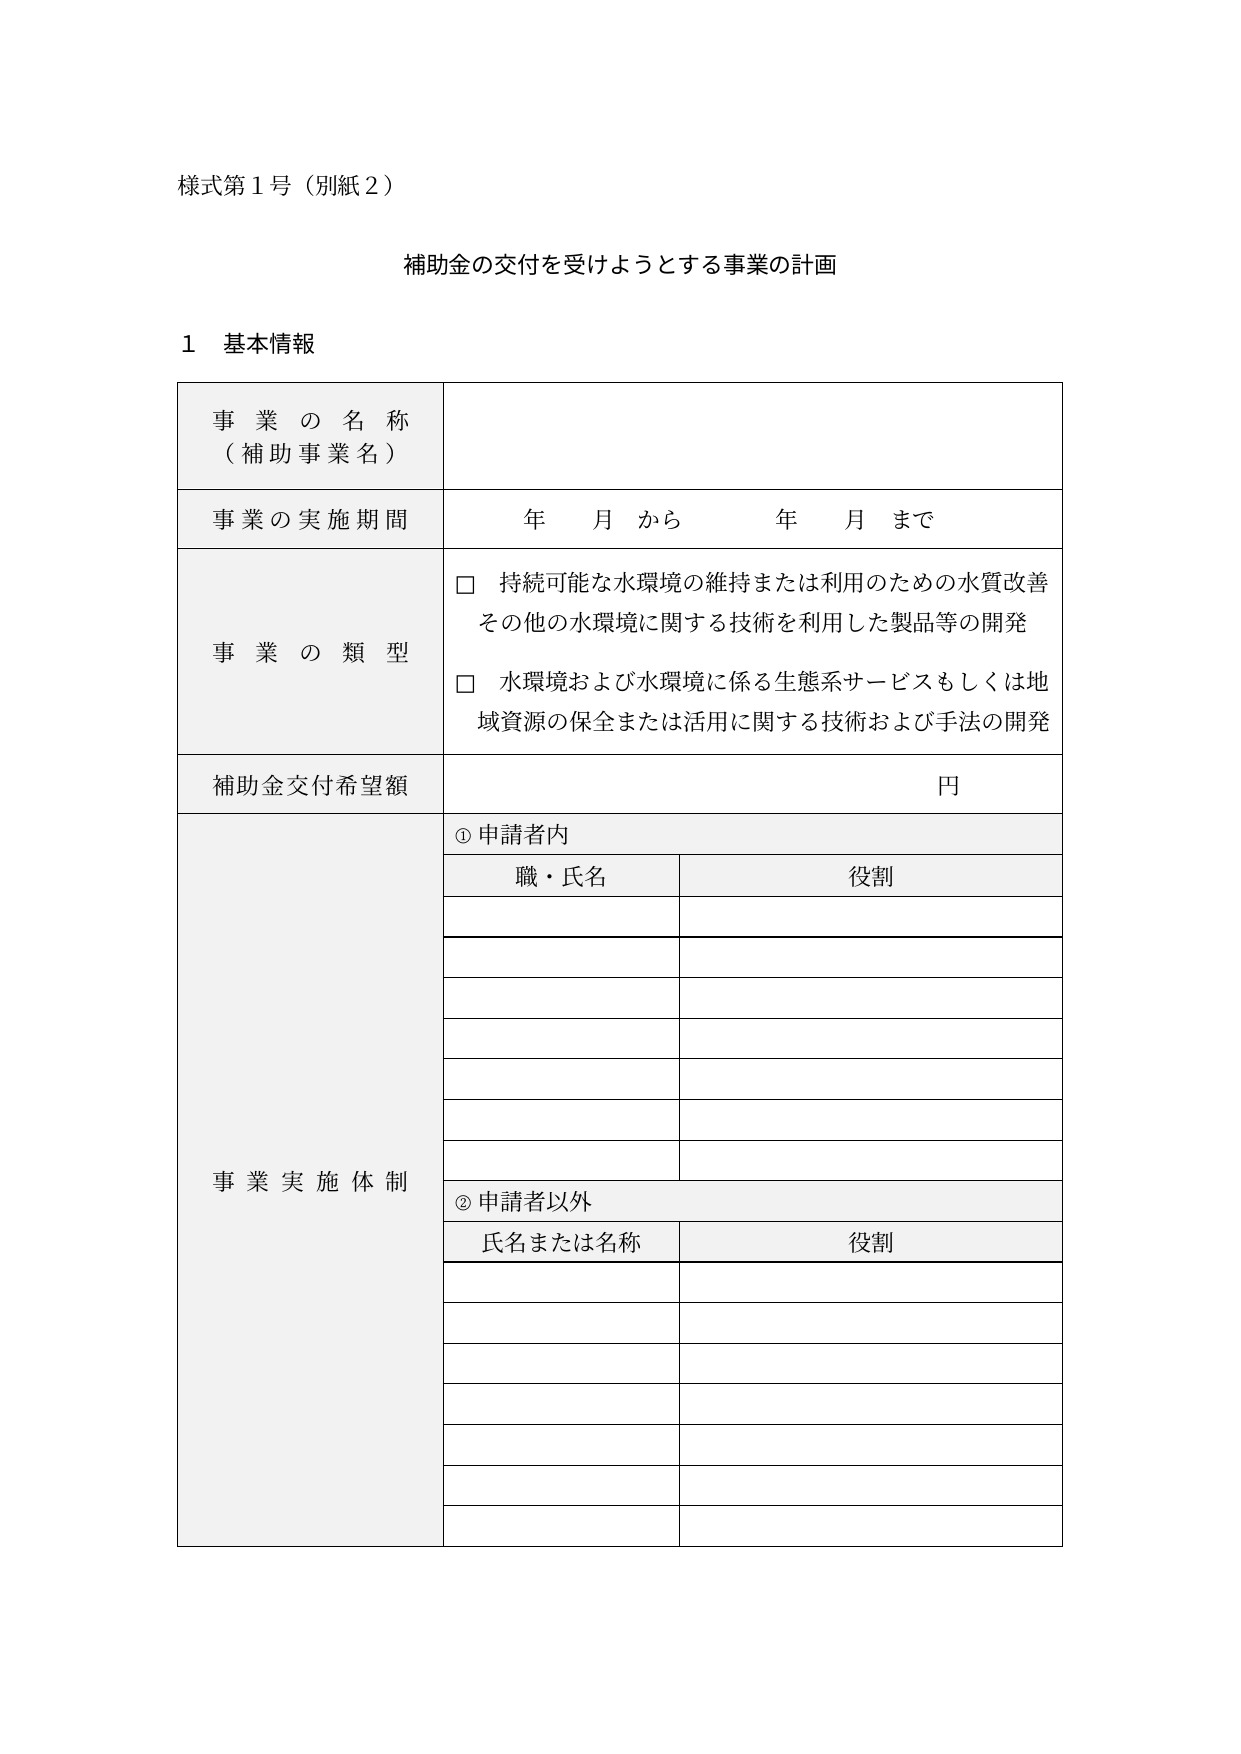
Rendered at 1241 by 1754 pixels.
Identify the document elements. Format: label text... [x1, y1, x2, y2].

table_cell [444, 938, 679, 977]
table_cell [680, 1263, 1062, 1302]
table_cell [444, 897, 679, 936]
table_cell 職・氏名 [444, 855, 679, 896]
table_cell [680, 897, 1062, 936]
table_cell [444, 1466, 679, 1505]
table_cell [680, 1141, 1062, 1180]
table_cell [444, 978, 679, 1018]
table_cell 事業の類型 [178, 549, 443, 754]
table_cell [680, 1344, 1062, 1383]
table_cell [680, 1303, 1062, 1343]
table_cell [444, 1059, 679, 1099]
table_header [444, 383, 1062, 488]
table_cell 役割 [680, 855, 1062, 896]
table_cell [680, 1466, 1062, 1505]
table_cell ② 申請者以外 [444, 1181, 1062, 1221]
table_cell □ 持続可能な水環境の維持または利用のための水質改善その他の水環境に関する技術を利用した製品等の開発 □ 水環境および水環境に係る生態系サービスもしくは地域資源の保全または活用に関する技術および手法の開発 [444, 549, 1062, 754]
table_header 事業の名称 （補助事業名） [178, 383, 443, 488]
table_cell [680, 1019, 1062, 1058]
table_cell 事業実施体制 [178, 814, 443, 1546]
text 補助金の交付を受けようとする事業の計画 [177, 244, 1063, 283]
table_cell [444, 1506, 679, 1546]
table_cell [444, 1100, 679, 1139]
table_cell [680, 938, 1062, 977]
table_cell [444, 1263, 679, 1302]
table_cell [680, 1425, 1062, 1464]
table_cell [444, 1303, 679, 1343]
table_cell [444, 1344, 679, 1383]
table_cell [444, 1141, 679, 1180]
table_cell 年 月 から 年 月 まで [444, 490, 1062, 547]
table_cell [680, 978, 1062, 1018]
table_cell [444, 1425, 679, 1464]
table_cell [444, 1019, 679, 1058]
table_cell [680, 1506, 1062, 1546]
table_cell [680, 1384, 1062, 1424]
table_cell [680, 1100, 1062, 1139]
table_cell ① 申請者内 [444, 814, 1062, 854]
text 様式第１号（別紙２） [177, 164, 1063, 204]
table_cell 事業の実施期間 [178, 490, 443, 547]
table_cell 円 [444, 755, 1062, 813]
table_cell 役割 [680, 1222, 1062, 1261]
table_cell [444, 1384, 679, 1424]
text １ 基本情報 [177, 323, 1063, 362]
table_cell [680, 1059, 1062, 1099]
table_cell 補助金交付希望額 [178, 755, 443, 813]
table_cell 氏名または名称 [444, 1222, 679, 1261]
